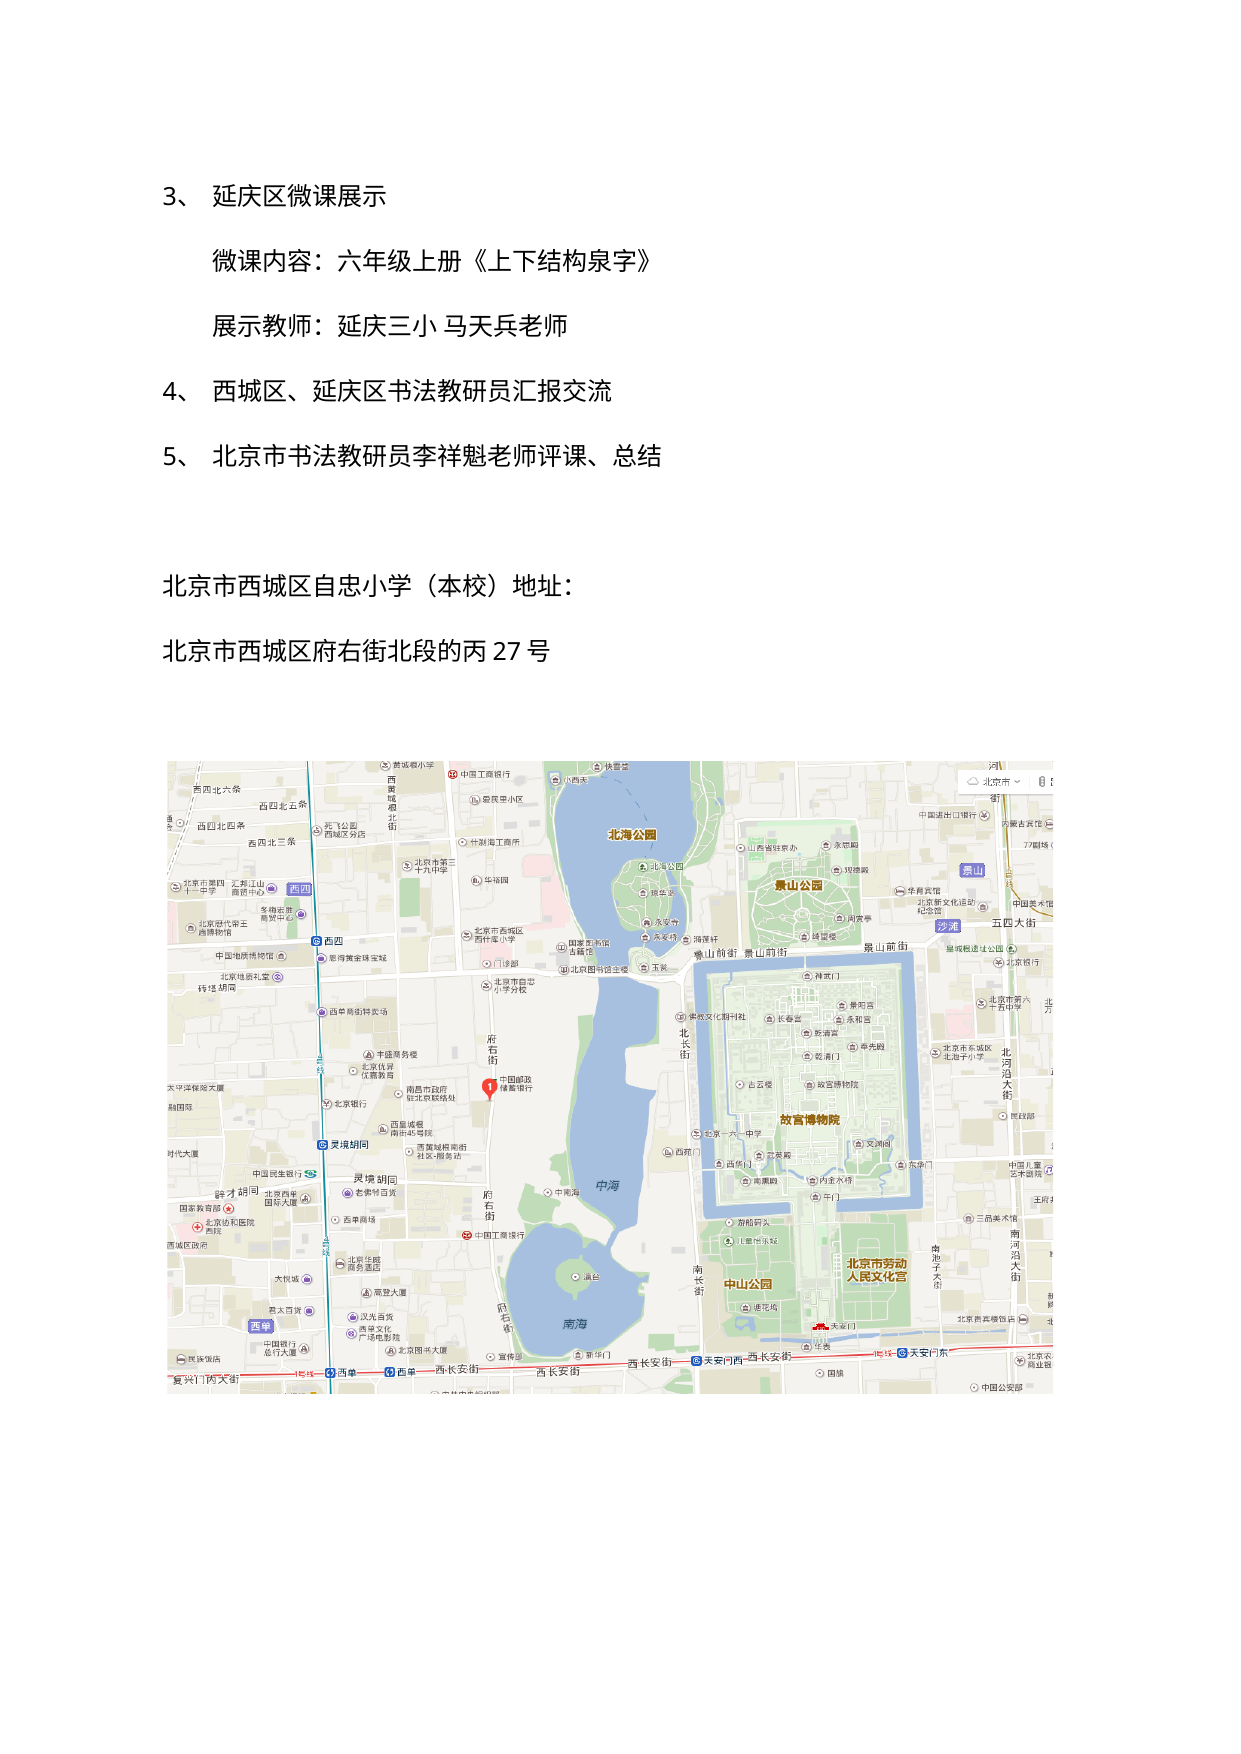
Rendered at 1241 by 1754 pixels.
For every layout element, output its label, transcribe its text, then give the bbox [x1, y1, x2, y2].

text 北京市西城区府右街北段的丙27号 [162, 617, 1107, 682]
picture [167, 761, 1054, 1394]
list 延庆区微课展示 [162, 162, 1107, 227]
list 微课内容：六年级上册《上下结构泉字》 [212, 227, 1107, 292]
list 北京市书法教研员李祥魁老师评课、总结 [162, 422, 1107, 487]
list 展示教师：延庆三小 马天兵老师 [212, 292, 1107, 357]
text 北京市西城区自忠小学（本校）地址： [162, 552, 1107, 617]
list 西城区、延庆区书法教研员汇报交流 [162, 357, 1107, 422]
